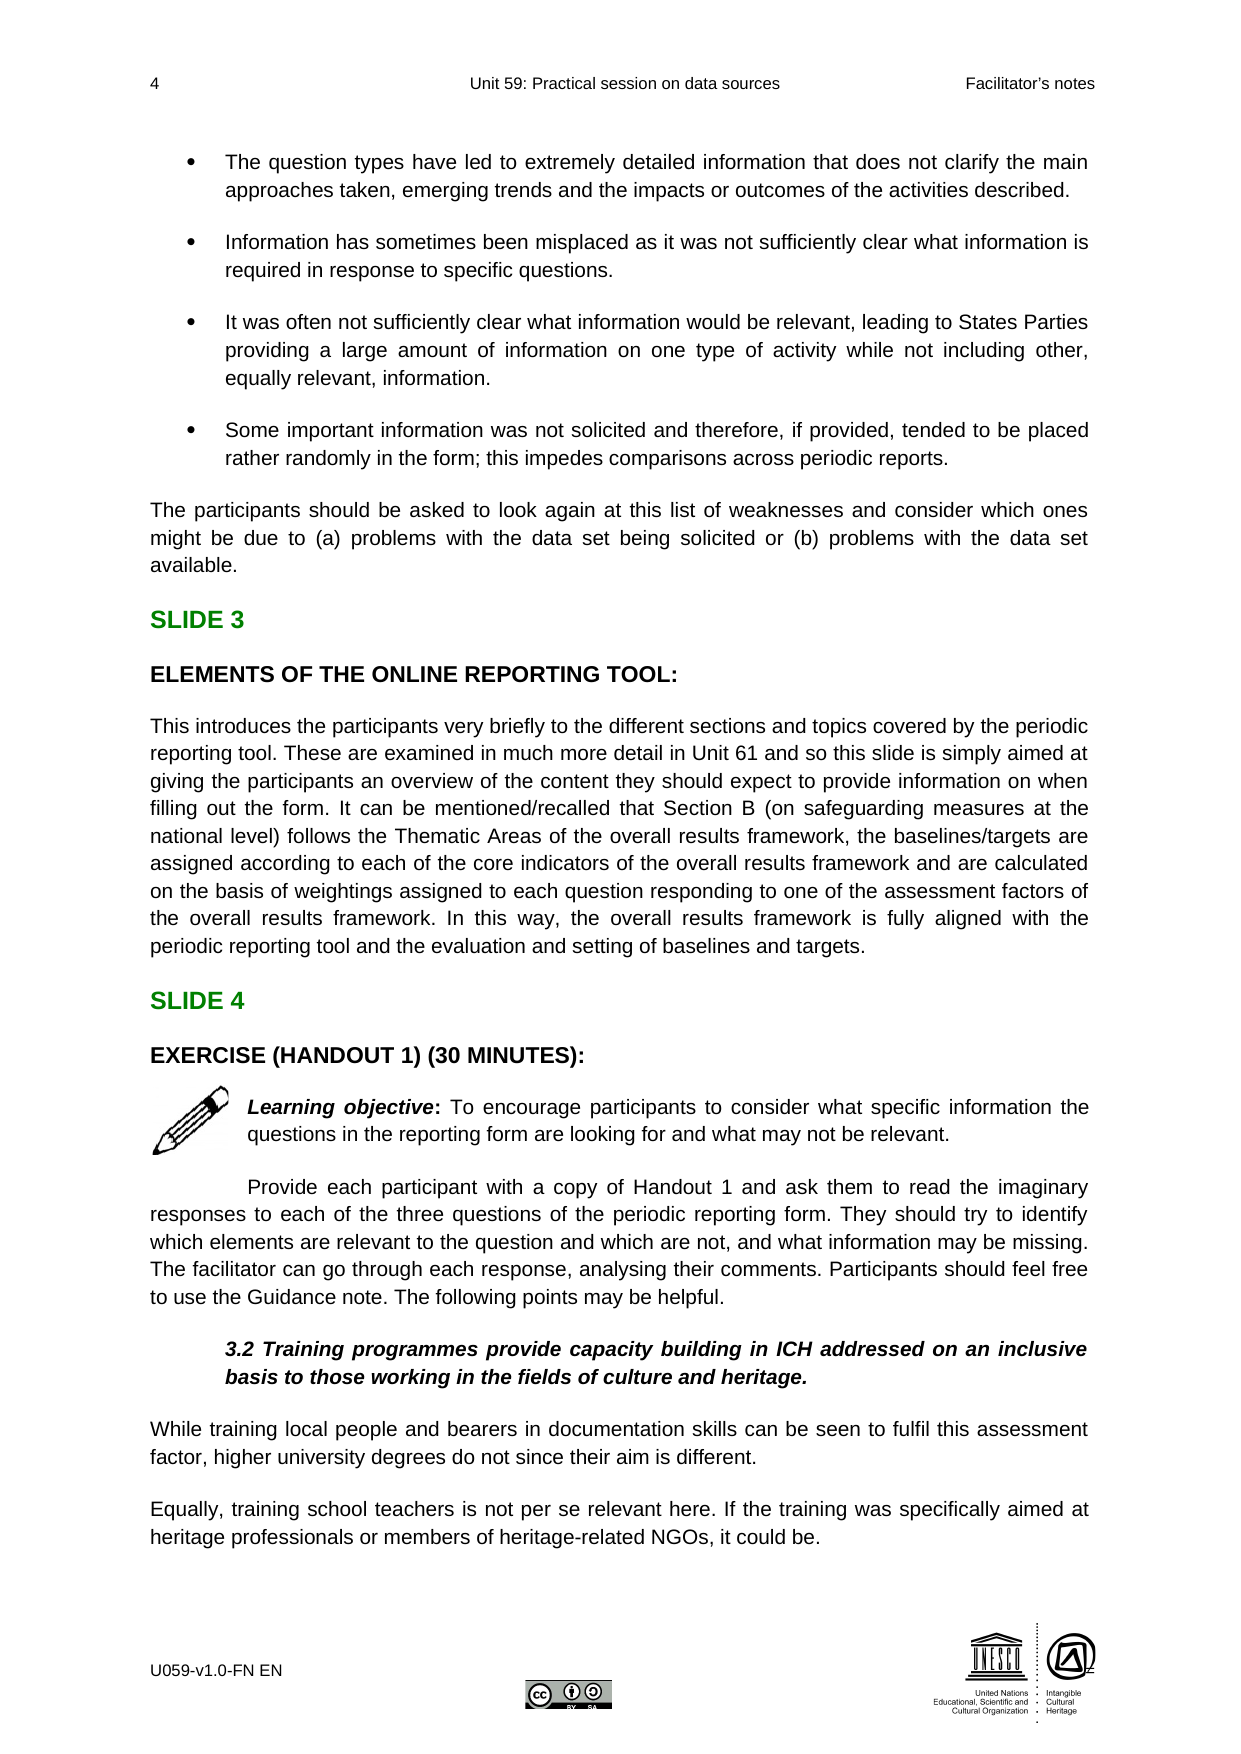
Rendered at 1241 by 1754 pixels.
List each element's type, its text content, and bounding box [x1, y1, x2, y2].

list The question types have led to extremely detailed information that does not clarify the main approaches taken, emerging trends and the impacts or outcomes of the activities described. [187, 150, 1090, 202]
text This introduces the participants very briefly to the different sections and topics covered by the periodic reporting tool. These are examined in much more detail in Unit 61 and so this slide is simply aimed at giving the participants an overview of the content they should expect to provide information on when filling out the form. It can be mentioned/recalled that Section B (on safeguarding measures at the national level) follows the Thematic Areas of the overall results framework, the baselines/targets are assigned according to each of the core indicators of the overall results framework and are calculated on the basis of weightings assigned to each question responding to one of the assessment factors of the overall results framework. In this way, the overall results framework is fully aligned with the periodic reporting tool and the evaluation and setting of baselines and targets. [150, 714, 1090, 958]
subtitle Exercise (Handout 1) (30 minutes): [150, 1040, 1090, 1069]
text slide 3 [150, 605, 1090, 634]
text Provide each participant with a copy of Handout 1 and ask them to read the imaginary responses to each of the three questions of the periodic reporting form. They should try to identify which elements are relevant to the question and which are not, and what information may be missing. The facilitator can go through each response, analysing their comments. Participants should feel free to use the Guidance note. The following points may be helpful. [150, 1174, 1090, 1308]
subtitle Elements of the online reporting tool: [150, 659, 1090, 689]
text Learning objective: To encourage participants to consider what specific information the questions in the reporting form are looking for and what may not be relevant. [228, 1094, 1090, 1146]
text Equally, training school teachers is not per se relevant here. If the training was specifically aimed at heritage professionals or members of heritage-related NGOs, it could be. [150, 1497, 1090, 1548]
text The participants should be asked to look again at this list of weaknesses and consider which ones might be due to (a) problems with the data set being solicited or (b) problems with the data set available. [150, 498, 1090, 577]
picture [524, 1680, 612, 1709]
text 3.2 Training programmes provide capacity building in ICH addressed on an inclusive basis to those working in the fields of culture and heritage. [225, 1337, 1090, 1388]
list It was often not sufficiently clear what information would be relevant, leading to States Parties providing a large amount of information on one type of activity while not including other, equally relevant, information. [187, 310, 1090, 389]
list Some important information was not solicited and therefore, if provided, tended to be placed rather randomly in the form; this impedes comparisons across periodic reports. [187, 418, 1090, 469]
list Information has sometimes been misplaced as it was not sufficiently clear what information is required in response to specific questions. [187, 230, 1090, 282]
text While training local people and bearers in documentation skills can be seen to fulfil this assessment factor, higher university degrees do not since their aim is different. [150, 1417, 1090, 1468]
text slide 4 [150, 986, 1090, 1015]
picture [933, 1623, 1096, 1723]
picture [150, 1083, 228, 1153]
